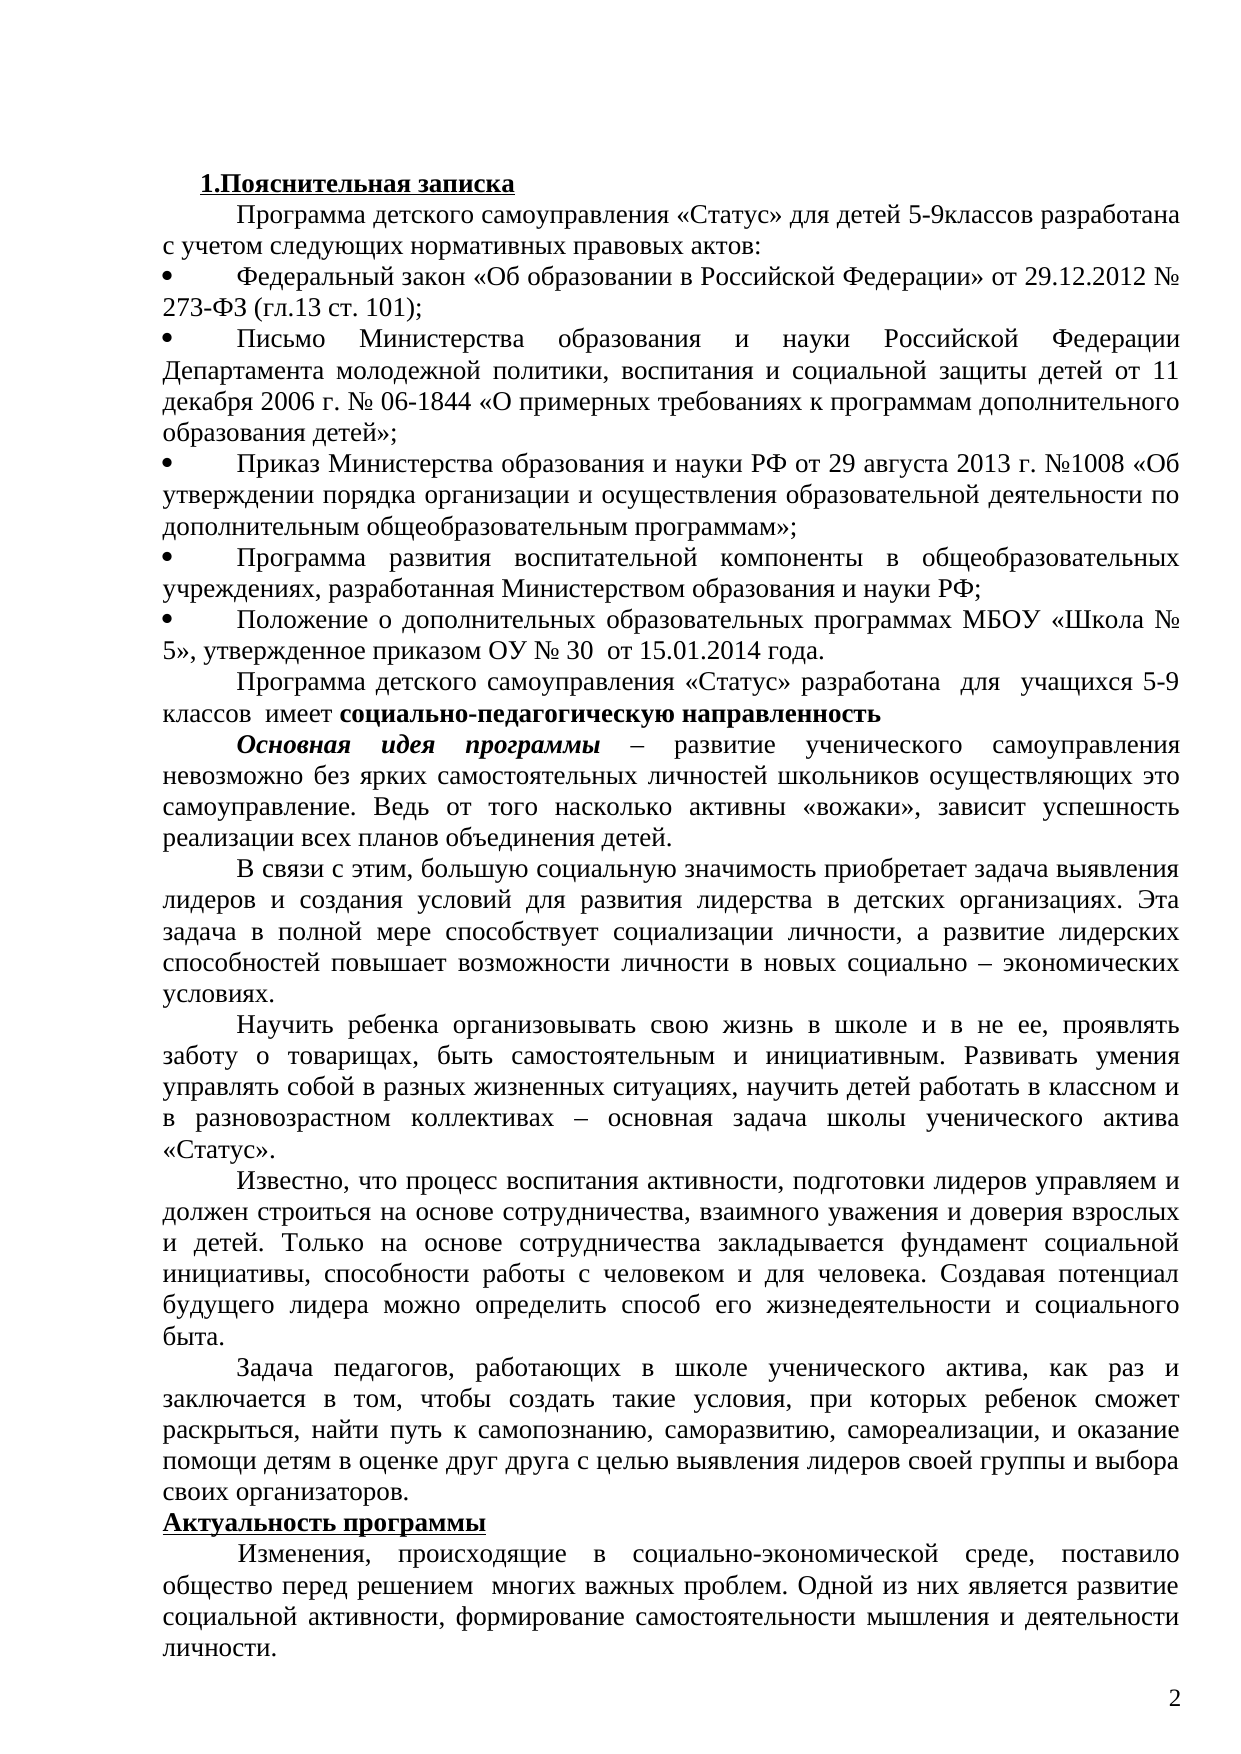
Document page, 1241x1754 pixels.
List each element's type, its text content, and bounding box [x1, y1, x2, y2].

list Программа развития воспитательной компоненты в общеобразовательных учреждениях, разработанная Министерством образования и науки РФ; [162, 541, 1181, 603]
list Приказ Министерства образования и науки РФ от 29 августа 2013 г. №1008 «Об утверждении порядка организации и осуществления образовательной деятельности по дополнительным общеобразовательным программам»; [162, 447, 1181, 541]
list Федеральный закон «Об образовании в Российской Федерации» от 29.12.2012 № 273-ФЗ (гл.13 ст. 101); [162, 260, 1181, 322]
text Известно, что процесс воспитания активности, подготовки лидеров управляем и должен строиться на основе сотрудничества, взаимного уважения и доверия взрослых и детей. Только на основе сотрудничества закладывается фундамент социальной инициативы, способности работы с человеком и для человека. Создавая потенциал будущего лидера можно определить способ его жизнедеятельности и социального быта. [162, 1164, 1181, 1351]
text Научить ребенка организовывать свою жизнь в школе и в не ее, проявлять заботу о товарищах, быть самостоятельным и инициативным. Развивать умения управлять собой в разных жизненных ситуациях, научить детей работать в классном и в разновозрастном коллективах – основная задача школы ученического актива «Статус». [162, 1008, 1181, 1164]
text Изменения, происходящие в социально-экономической среде, поставило общество перед решением многих важных проблем. Одной из них является развитие социальной активности, формирование самостоятельности мышления и деятельности личности. [162, 1538, 1181, 1662]
list Письмо Министерства образования и науки Российской Федерации Департамента молодежной политики, воспитания и социальной защиты детей от 11 декабря 2006 г. № 06-1844 «О примерных требованиях к программам дополнительного образования детей»; [162, 322, 1181, 447]
text В связи с этим, большую социальную значимость приобретает задача выявления лидеров и создания условий для развития лидерства в детских организациях. Эта задача в полной мере способствует социализации личности, а развитие лидерских способностей повышает возможности личности в новых социально – экономических условиях. [162, 852, 1181, 1008]
text Задача педагогов, работающих в школе ученического актива, как раз и заключается в том, чтобы создать такие условия, при которых ребенок сможет раскрыться, найти путь к самопознанию, саморазвитию, самореализации, и оказание помощи детям в оценке друг друга с целью выявления лидеров своей группы и выбора своих организаторов. [162, 1351, 1181, 1506]
text Основная идея программы – развитие ученического самоуправления невозможно без ярких самостоятельных личностей школьников осуществляющих это самоуправление. Ведь от того насколько активны «вожаки», зависит успешность реализации всех планов объединения детей. [162, 728, 1181, 852]
text 1.Пояснительная записка [200, 167, 1181, 198]
text Актуальность программы [162, 1506, 1181, 1538]
text Программа детского самоуправления «Статус» для детей 5-9классов разработана с учетом следующих нормативных правовых актов: [162, 198, 1181, 260]
text Программа детского самоуправления «Статус» разработана для учащихся 5-9 классов имеет социально-педагогическую направленность [162, 666, 1181, 728]
list Положение о дополнительных образовательных программах МБОУ «Школа № 5», утвержденное приказом ОУ № 30 от 15.01.2014 года. [162, 603, 1181, 666]
